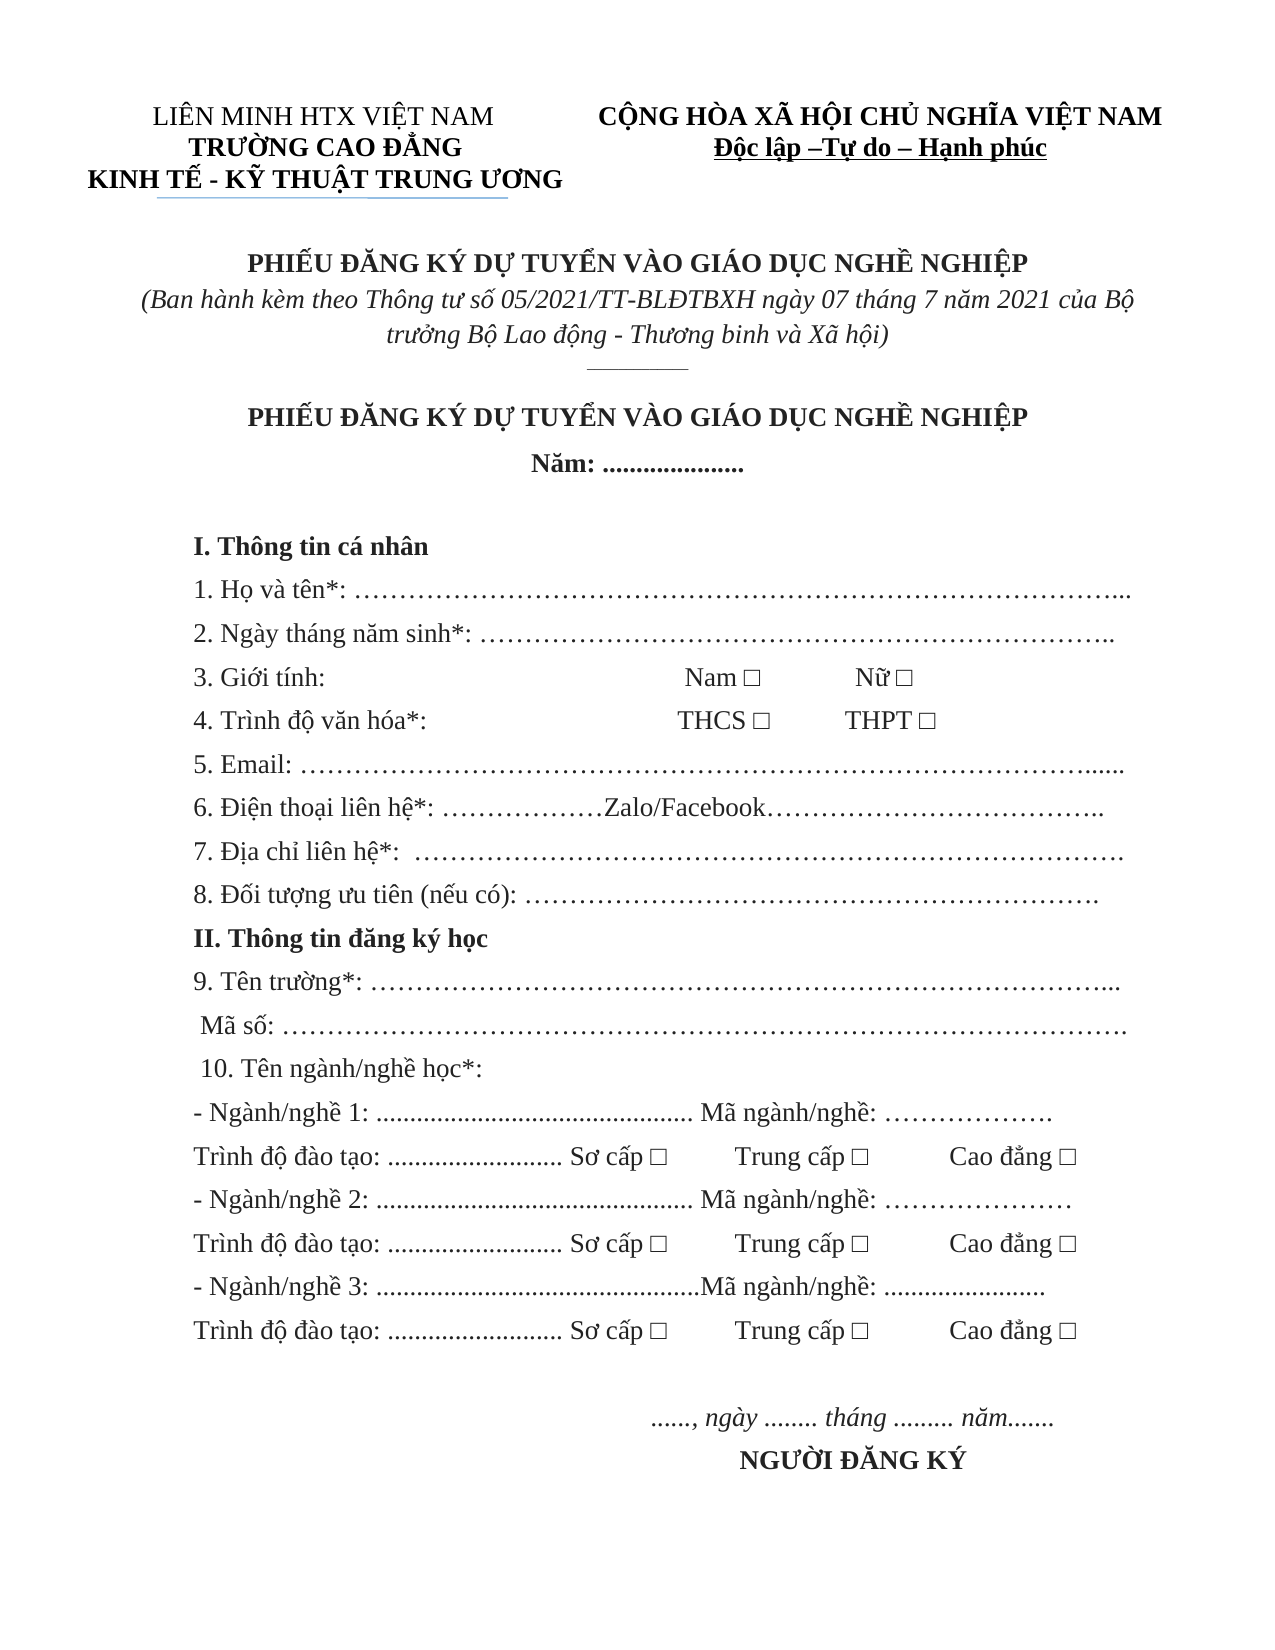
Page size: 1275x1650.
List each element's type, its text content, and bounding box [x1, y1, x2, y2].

text _____________ [118, 354, 1157, 385]
text (Ban hành kèm theo Thông tư số 05/2021/TT-BLĐTBXH ngày 07 tháng 7 năm 2021 của Bộ trưởng Bộ Lao động - Thương binh và Xã hội) [118, 283, 1157, 350]
text 1. Họ và tên*: …………………………………………………………………………... [118, 573, 1157, 605]
text Trình độ đào tạo: .......................... Sơ cấp □ Trung cấp □ Cao đẳng □ [118, 1139, 1157, 1171]
text ......, ngày ........ tháng ......... năm....... [549, 1401, 1157, 1432]
text 7. Địa chỉ liên hệ*: ……………………………………………………………………. [118, 835, 1157, 866]
table_header LIÊN MINH HTX VIỆT NAM TRƯỜNG CAO ĐẲNG KINH TẾ - KỸ THUẬT TRUNG ƯƠNG [74, 100, 577, 247]
text 4. Trình độ văn hóa*: THCS □ THPT □ [118, 704, 1157, 735]
text Mã số: …………………………………………………………………………………. [118, 1009, 1157, 1040]
text 2. Ngày tháng năm sinh*: …………………………………………………………….. [118, 617, 1157, 648]
text 3. Giới tính: Nam □ Nữ □ [118, 661, 1157, 692]
text Trình độ đào tạo: .......................... Sơ cấp □ Trung cấp □ Cao đẳng □ [118, 1314, 1157, 1345]
text Trình độ đào tạo: .......................... Sơ cấp □ Trung cấp □ Cao đẳng □ [118, 1227, 1157, 1258]
text NGƯỜI ĐĂNG KÝ [549, 1444, 1157, 1476]
text - Ngành/nghề 2: ............................................... Mã ngành/nghề: ………………… [118, 1183, 1157, 1214]
text 6. Điện thoại liên hệ*: ………………Zalo/Facebook……………………………….. [118, 791, 1157, 822]
text 8. Đối tượng ưu tiên (nếu có): ………………………………………………………. [118, 878, 1157, 909]
text - Ngành/nghề 1: ............................................... Mã ngành/nghề: ………………. [118, 1096, 1157, 1127]
text I. Thông tin cá nhân [118, 530, 1157, 561]
text PHIẾU ĐĂNG KÝ DỰ TUYỂN VÀO GIÁO DỤC NGHỀ NGHIỆP [118, 247, 1157, 278]
table_header CỘNG HÒA XÃ HỘI CHỦ NGHĨA VIỆT NAM Độc lập –Tự do – Hạnh phúc [577, 100, 1184, 247]
text Năm: ..................... [118, 448, 1157, 479]
text - Ngành/nghề 3: ................................................Mã ngành/nghề: ........................ [118, 1270, 1157, 1301]
text PHIẾU ĐĂNG KÝ DỰ TUYỂN VÀO GIÁO DỤC NGHỀ NGHIỆP [118, 401, 1157, 432]
text 10. Tên ngành/nghề học*: [118, 1052, 1157, 1084]
text 5. Email: ……………………………………………………………………………...... [118, 748, 1157, 779]
text 9. Tên trường*: ………………………………………………………………………... [118, 965, 1157, 997]
text II. Thông tin đăng ký học [118, 922, 1157, 953]
